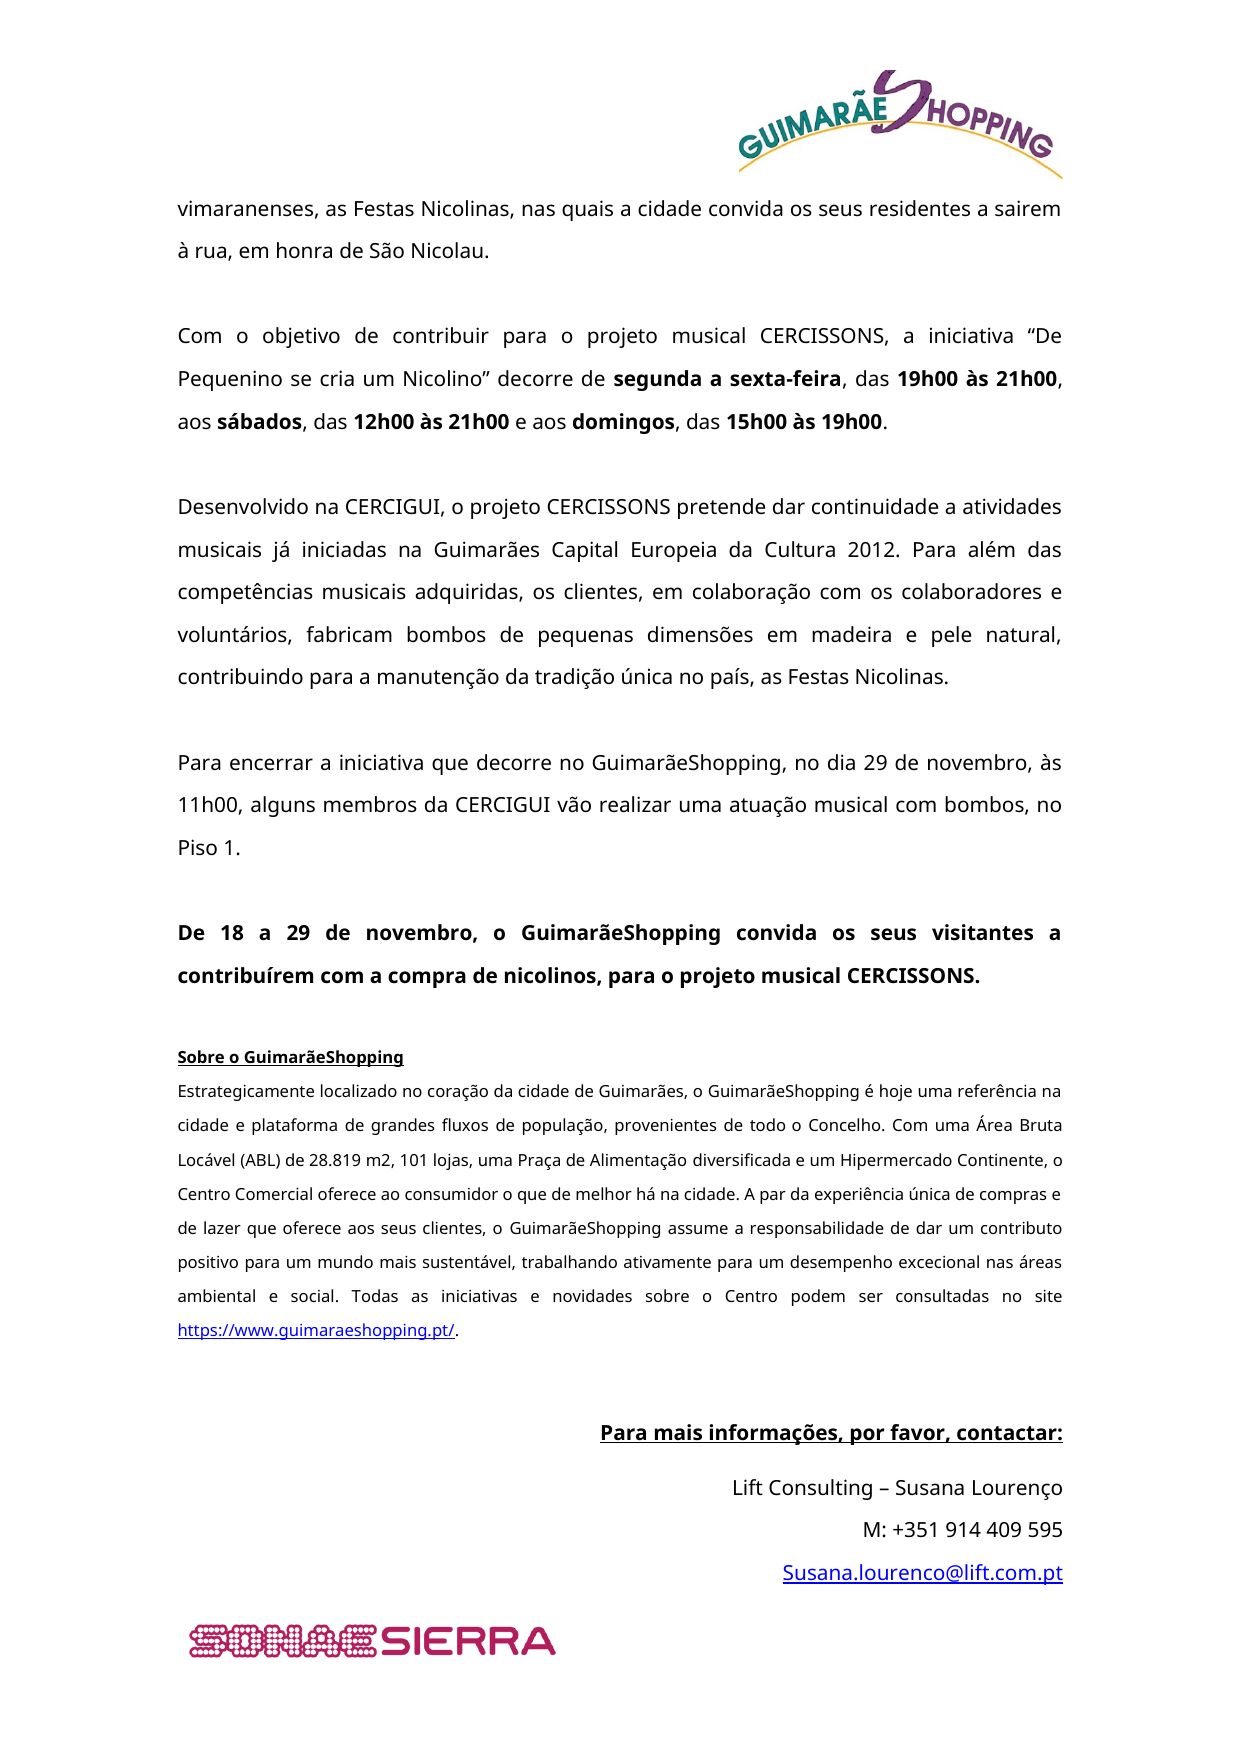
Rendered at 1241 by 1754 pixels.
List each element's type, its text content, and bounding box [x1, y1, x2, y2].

text Desenvolvido na CERCIGUI, o projeto CERCISSONS pretende dar continuidade a atividades musicais já iniciadas na Guimarães Capital Europeia da Cultura 2012. Para além das competências musicais adquiridas, os clientes, em colaboração com os colaboradores e voluntários, fabricam bombos de pequenas dimensões em madeira e pele natural, contribuindo para a manutenção da tradição única no país, as Festas Nicolinas. [177, 492, 1063, 691]
text Para mais informações, por favor, contactar: [177, 1418, 1063, 1446]
text Estrategicamente localizado no coração da cidade de Guimarães, o GuimarãeShopping é hoje uma referência na cidade e plataforma de grandes fluxos de população, provenientes de todo o Concelho. Com uma Área Bruta Locável (ABL) de 28.819 m2, 101 lojas, uma Praça de Alimentação diversificada e um Hipermercado Continente, o Centro Comercial oferece ao consumidor o que de melhor há na cidade. A par da experiência única de compras e de lazer que oferece aos seus clientes, o GuimarãeShopping assume a responsabilidade de dar um contributo positivo para um mundo mais sustentável, trabalhando ativamente para um desempenho excecional nas áreas ambiental e social. Todas as iniciativas e novidades sobre o Centro podem ser consultadas no site https://www.guimaraeshopping.pt/. [177, 1080, 1063, 1341]
text Lift Consulting – Susana Lourenço M: +351 914 409 595 Susana.lourenco@lift.com.pt [177, 1473, 1063, 1586]
picture [739, 70, 1063, 148]
text Para encerrar a iniciativa que decorre no GuimarãeShopping, no dia 29 de novembro, às 11h00, alguns membros da CERCIGUI vão realizar uma atuação musical com bombos, no Piso 1. [177, 748, 1063, 861]
text Com o objetivo de contribuir para o projeto musical CERCISSONS, a iniciativa “De Pequenino se cria um Nicolino” decorre de segunda a sexta-feira, das 19h00 às 21h00, aos sábados, das 12h00 às 21h00 e aos domingos, das 15h00 às 19h00. [177, 322, 1063, 435]
picture [177, 1595, 568, 1681]
text Sobre o GuimarãeShopping [177, 1046, 1063, 1069]
text De 18 a 29 de novembro, o GuimarãeShopping convida os seus visitantes a contribuírem com a compra de nicolinos, para o projeto musical CERCISSONS. [177, 918, 1063, 989]
